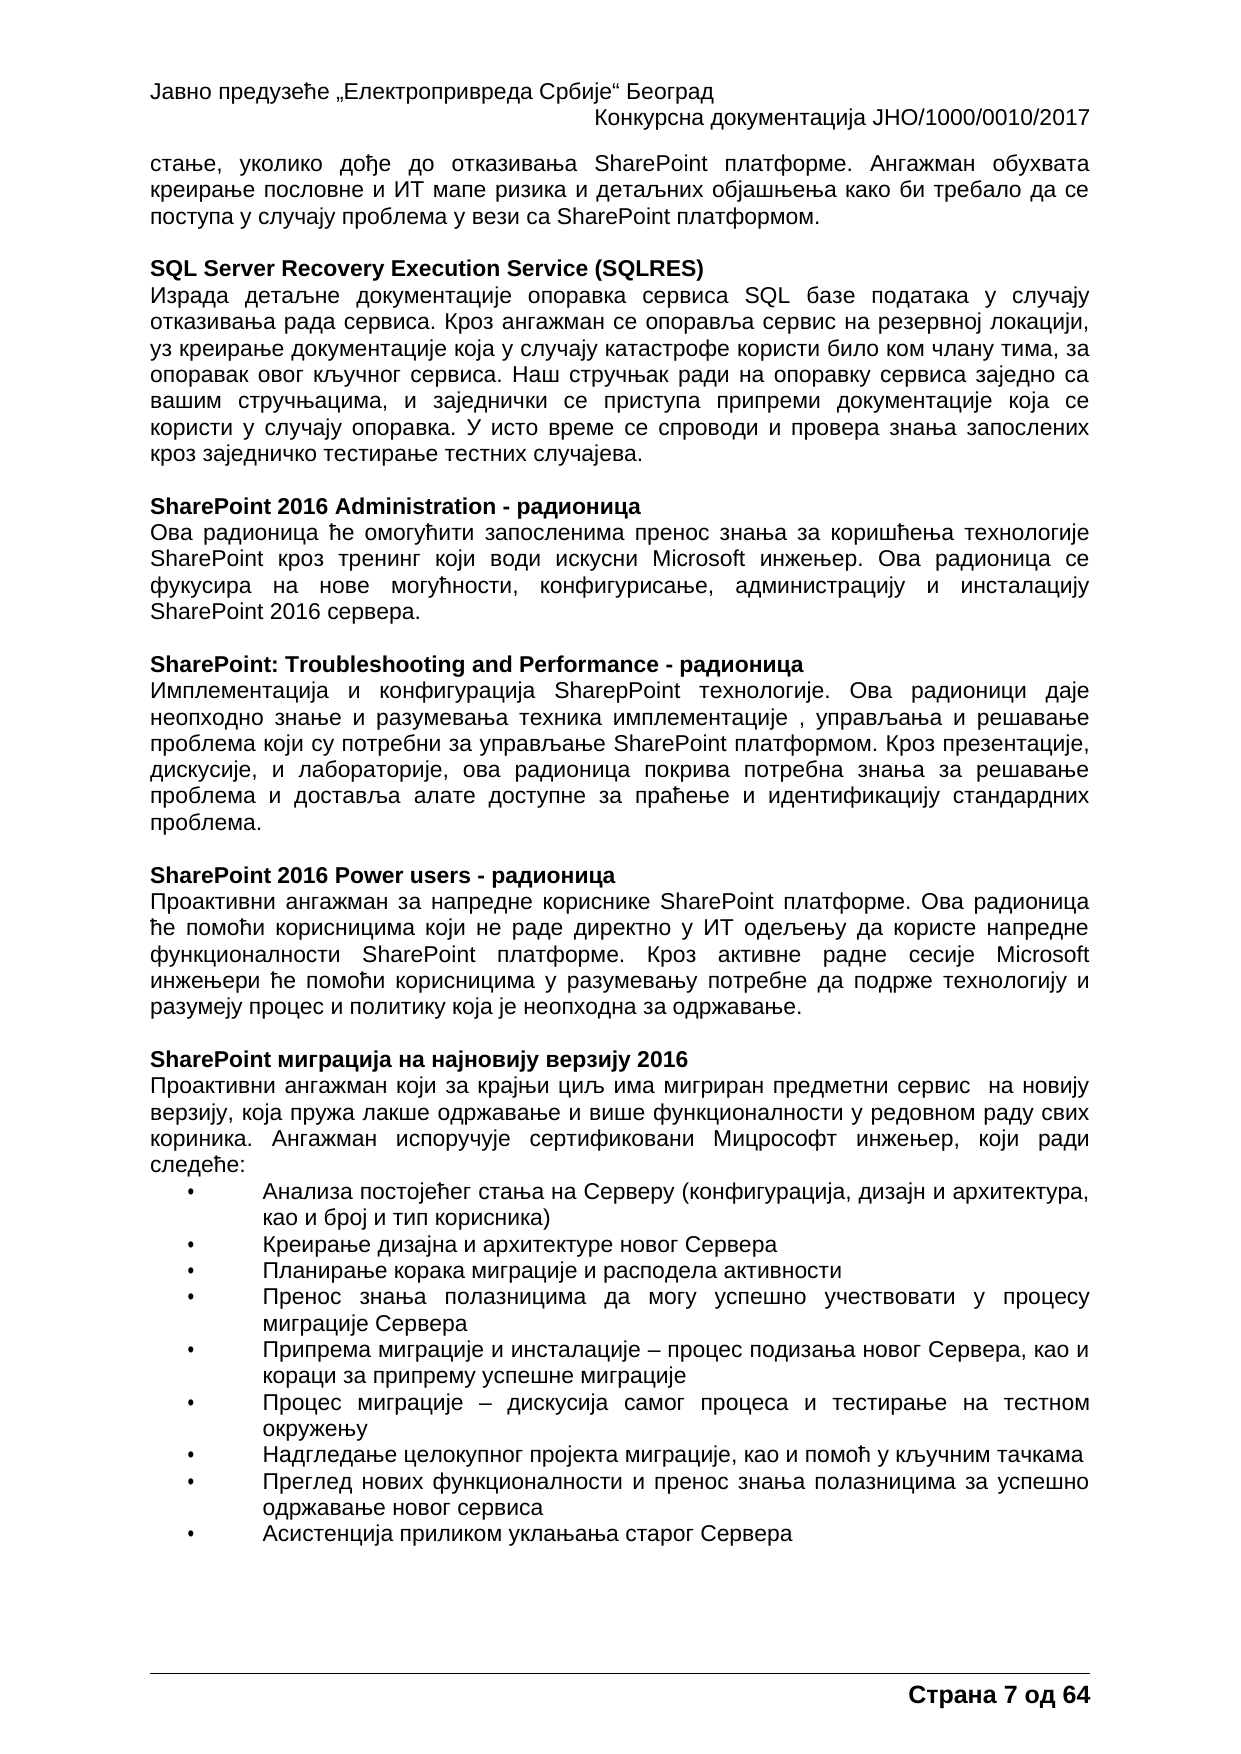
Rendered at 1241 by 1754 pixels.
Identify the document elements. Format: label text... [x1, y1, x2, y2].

list Преглед нових функционалности и пренос знања полазницима за успешно одржавање новог сервиса [187, 1468, 1090, 1520]
text SharePoint 2016 Administration - радионица [150, 493, 1090, 519]
text Имплементација и конфигурација SharepPoint технологије. Ова радионици даје неопходно знање и разумевања техника имплементације , управљања и решавање проблема који су потребни за управљање SharePoint платформом. Кроз презентације, дискусије, и лабораторије, ова радионица покрива потребна знања за решавање проблема и доставља алатe доступне за праћење и идентификацију стандардних проблема. [150, 677, 1090, 835]
list Надгледање целокупног пројекта миграције, као и помоћ у кључним тачкама [187, 1441, 1090, 1468]
list Креирање дизајна и архитектуре новог Сервера [187, 1231, 1090, 1257]
text SharePoint миграција на најновију верзију 2016 [150, 1046, 1090, 1072]
text Проактивни ангажман за напредне кориснике SharePoint платформе. Ова радионица ће помоћи корисницима који не раде директно у ИТ одељењу да користе напредне функционалности SharePoint платформе. Кроз активне радне сесије Microsoft инжењери ће помоћи корисницима у разумевању потребне да подрже технологију и разумеју процес и политику која је неопходна за одржавање. [150, 888, 1090, 1020]
text Проактивни ангажман који за крајњи циљ има мигриран предметни сервис на новију верзију, која пружа лакше одржавање и више функционалности у редовном раду свих кориника. Ангажман испоручује сертификовани Мицрософт инжењер, који ради следеће: [150, 1072, 1090, 1178]
list Пренос знања полазницима да могу успешно учествовати у процесу миграције Сервера [187, 1283, 1090, 1336]
text SQL Server Recovery Execution Service (SQLRES) [150, 255, 1090, 282]
text Ова радионица ће омогућити запосленима пренос знања за коришћења технологије SharePoint кроз тренинг који води искусни Microsoft инжењер. Ова радионица се фукусира на нове могућности, конфигурисање, администрацију и инсталацију SharePoint 2016 сервера. [150, 519, 1090, 624]
text SharePoint: Troubleshooting and Performance - радионица [150, 651, 1090, 677]
list Припрема миграције и инсталације – процес подизања новог Сервера, као и кораци за припрему успешне миграције [187, 1336, 1090, 1389]
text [150, 150, 1090, 229]
text SharePoint 2016 Power users - радионица [150, 862, 1090, 888]
list Анализа постојећег стања на Серверу (конфигурација, дизајн и архитектура, као и број и тип корисника) [187, 1178, 1090, 1231]
list Планирање корака миграције и расподела активности [187, 1257, 1090, 1283]
text Израда детаљне документације опоравка сервиса SQL базе података у случају отказивања рада сервиса. Кроз ангажман се опоравља сервис на резервној локацији, уз креирање документације која у случају катастрофе користи било ком члану тима, за опоравак овог кључног сервиса. Наш стручњак ради на опоравку сервиса заједно са вашим стручњацима, и заједнички се приступа припреми документације која се користи у случају опоравка. У исто време се спроводи и провера знања запослених кроз заједничко тестирање тестних случајева. [150, 282, 1090, 466]
list Асистенција приликом уклањања старог Сервера [187, 1520, 1090, 1547]
list Процес миграције – дискусија самог процеса и тестирање на тестном окружењу [187, 1389, 1090, 1441]
